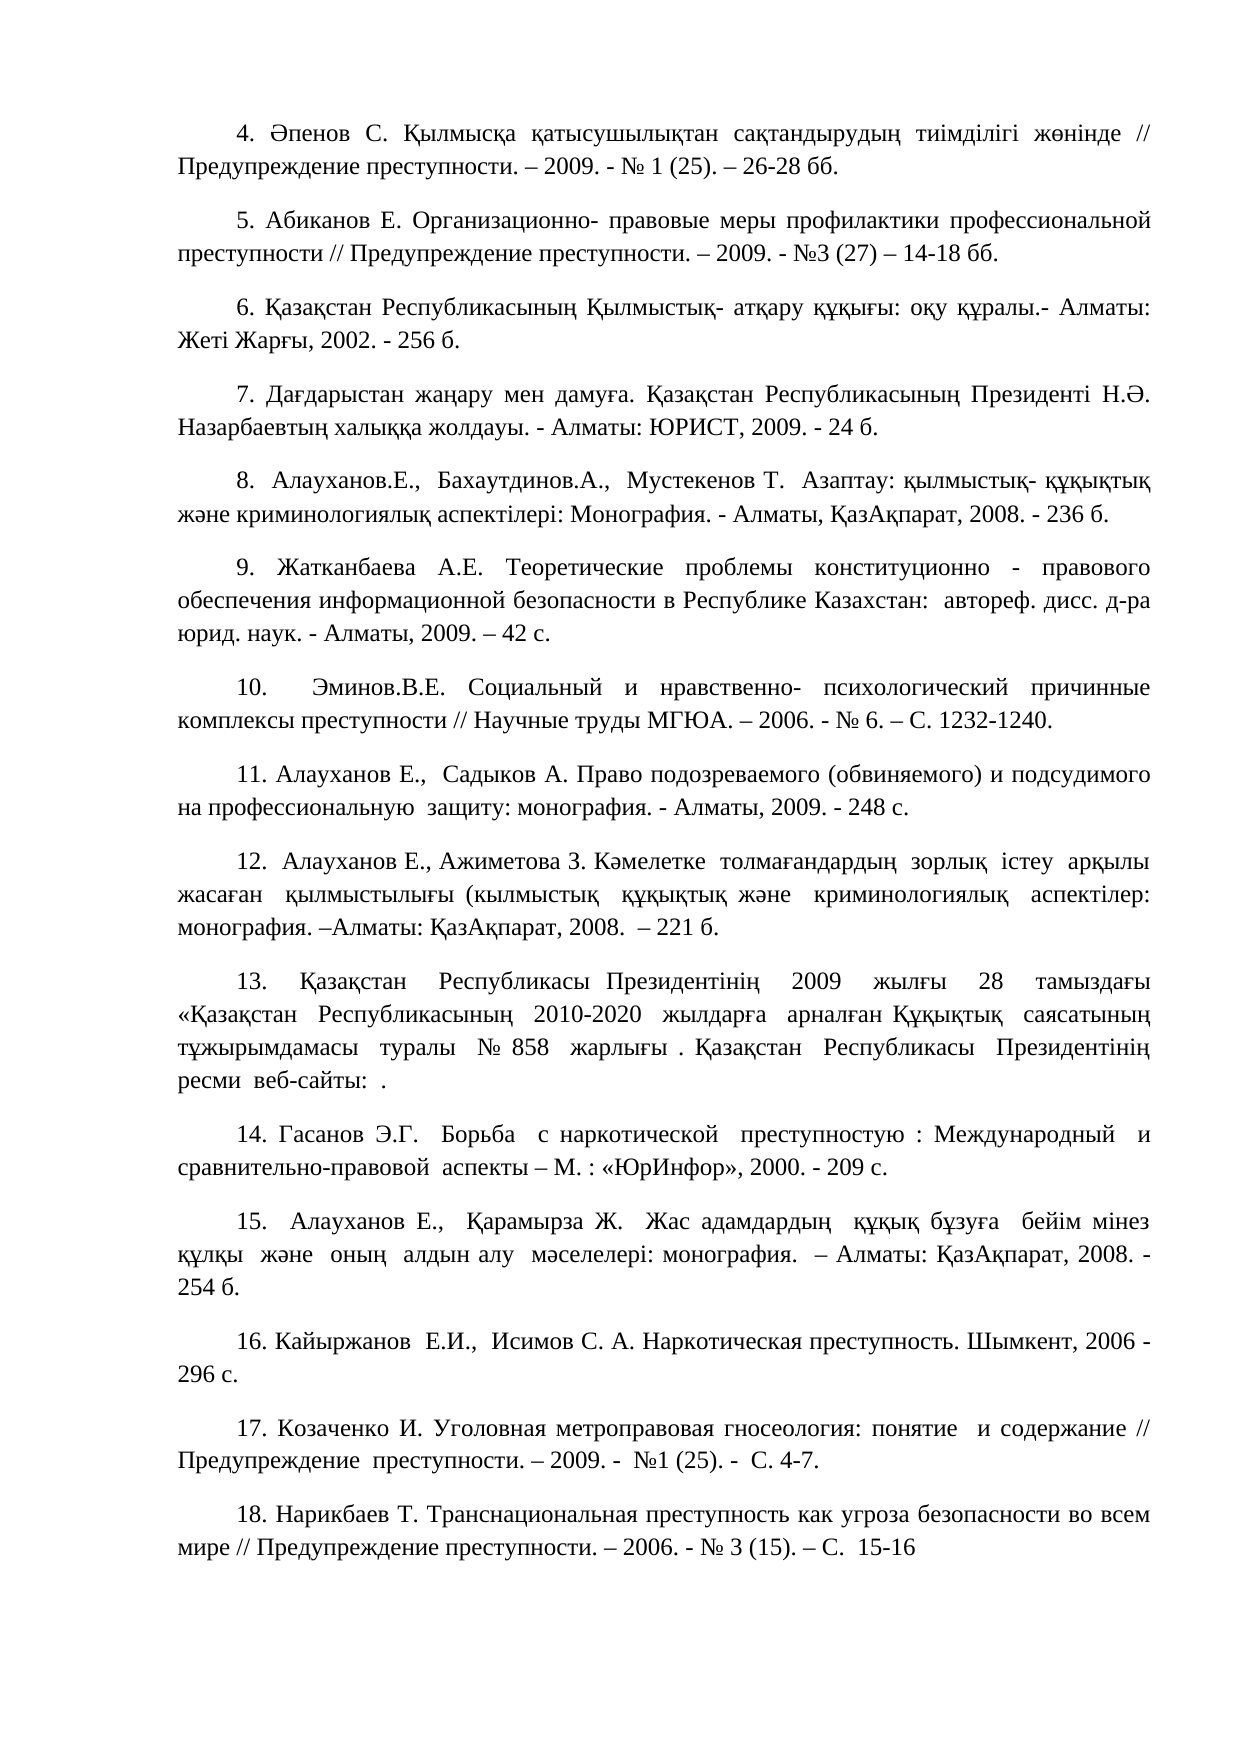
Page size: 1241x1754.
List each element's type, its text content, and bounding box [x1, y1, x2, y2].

text 18. Нарикбаев Т. Транснациональная преступность как угроза безопасности во всем мире // Предупреждение преступности. – 2006. - № 3 (15). – С. 15-16 [177, 1499, 1152, 1561]
text 5. Абиканов Е. Организационно- правовые меры профилактики профессиональной преступности // Предупреждение преступности. – 2009. - №3 (27) – 14-18 бб. [177, 205, 1152, 267]
text 6. Қазақстан Республикасының Қылмыстық- атқару құқығы: оқу құралы.- Алматы: Жеті Жарғы, 2002. - 256 б. [177, 292, 1152, 354]
text 7. Дағдарыстан жаңару мен дамуға. Қазақстан Республикасының Президенті Н.Ә. Назарбаевтың халыққа жолдауы. - Алматы: ЮРИСТ, 2009. - 24 б. [177, 379, 1152, 441]
text 13. Қазақстан Республикасы Президентінің 2009 жылғы 28 тамыздағы «Қазақстан Республикасының 2010-2020 жылдарға арналған Құқықтық саясатының тұжырымдамасы туралы № 858 жарлығы . Қазақстан Республикасы Президентінің ресми веб-сайты: . [177, 966, 1152, 1094]
text 16. Кайыржанов Е.И., Исимов С. А. Наркотическая преступность. Шымкент, 2006 - 296 с. [177, 1326, 1152, 1387]
text 17. Козаченко И. Уголовная метроправовая гносеология: понятие и содержание // Предупреждение преступности. – 2009. - №1 (25). - С. 4-7. [177, 1413, 1152, 1474]
text 9. Жатканбаева А.Е. Теоретические проблемы конституционно - правового обеспечения информационной безопасности в Республике Казахстан: автореф. дисс. д-ра юрид. наук. - Алматы, 2009. – 42 с. [177, 552, 1152, 647]
text 12. Алауханов Е., Ажиметова З. Кәмелетке толмағандардың зорлық істеу арқылы жасаған қылмыстылығы (кылмыстық құқықтық және криминологиялық аспектілер: монография. –Алматы: ҚазАқпарат, 2008. – 221 б. [177, 846, 1152, 941]
text 11. Алауханов Е., Садыков А. Право подозреваемого (обвиняемого) и подсудимого на профессиональную защиту: монография. - Алматы, 2009. - 248 с. [177, 759, 1152, 821]
text 10. Эминов.В.Е. Социальный и нравственно- психологический причинные комплексы преступности // Научные труды МГЮА. – 2006. - № 6. – С. 1232-1240. [177, 672, 1152, 734]
text 14. Гасанов Э.Г. Борьба с наркотической преступностую : Международный и сравнительно-правовой аспекты – М. : «ЮрИнфор», 2000. - 209 с. [177, 1119, 1152, 1181]
text 8. Алауханов.Е., Бахаутдинов.А., Мустекенов Т. Азаптау: қылмыстық- құқықтық және криминологиялық аспектілері: Монография. - Алматы, ҚазАқпарат, 2008. - 236 б. [177, 466, 1152, 527]
text 4. Әпенов С. Қылмысқа қатысушылықтан сақтандырудың тиімділігі жөнінде // Предупреждение преступности. – 2009. - № 1 (25). – 26-28 бб. [177, 118, 1152, 180]
text 15. Алауханов Е., Қарамырза Ж. Жас адамдардың құқық бұзуға бейім мінез құлқы және оның алдын алу мәселелері: монография. – Алматы: ҚазАқпарат, 2008. - 254 б. [177, 1206, 1152, 1301]
